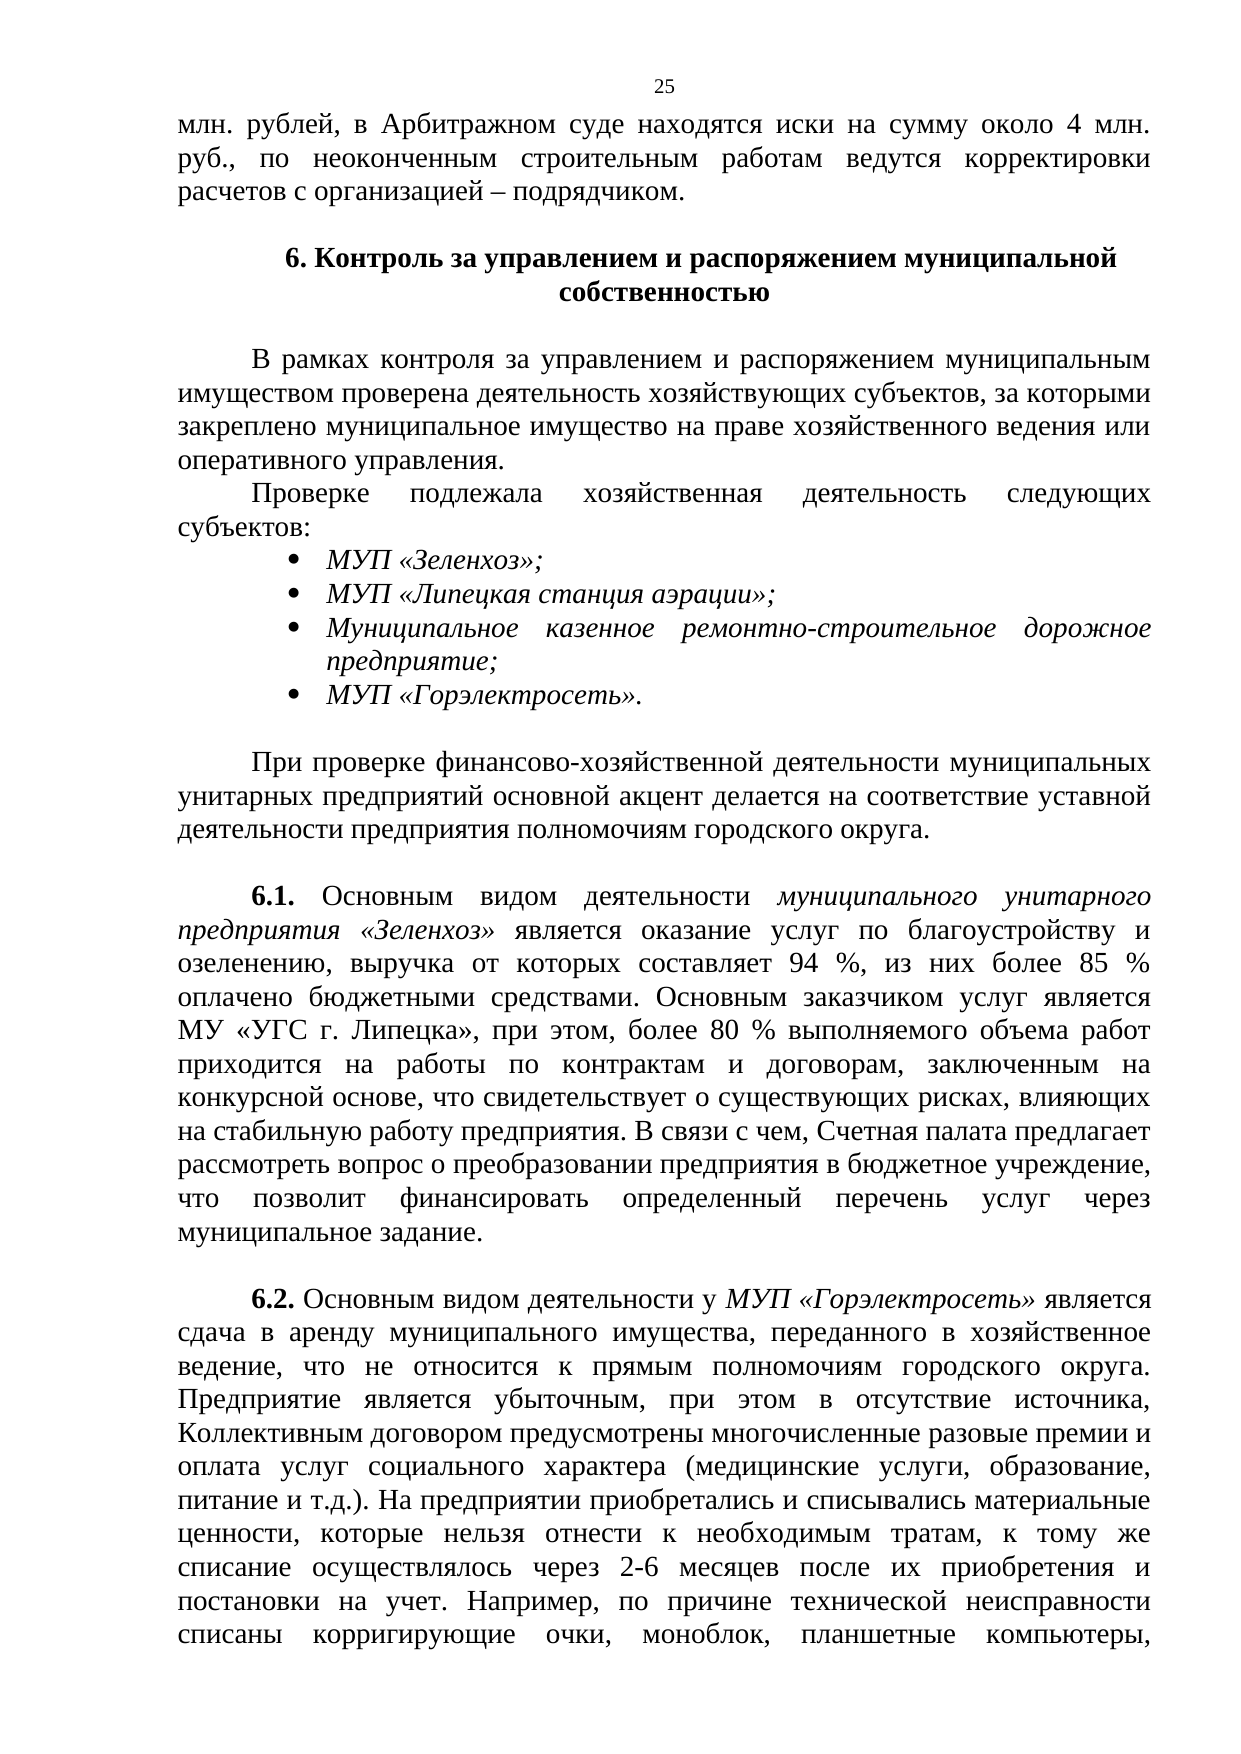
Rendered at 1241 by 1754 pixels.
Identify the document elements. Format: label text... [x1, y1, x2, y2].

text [177, 106, 1152, 207]
text При проверке финансово-хозяйственной деятельности муниципальных унитарных предприятий основной акцент делается на соответствие уставной деятельности предприятия полномочиям городского округа. [177, 744, 1152, 845]
text 6. Контроль за управлением и распоряжением муниципальной собственностью [177, 241, 1152, 308]
list МУП «Липецкая станция аэрации»; [288, 576, 1152, 610]
text 6.1. Основным видом деятельности муниципального унитарного предприятия «Зеленхоз» является оказание услуг по благоустройству и озеленению, выручка от которых составляет 94 %, из них более 85 % оплачено бюджетными средствами. Основным заказчиком услуг является МУ «УГС г. Липецка», при этом, более 80 % выполняемого объема работ приходится на работы по контрактам и договорам, заключенным на конкурсной основе, что свидетельствует о существующих рисках, влияющих на стабильную работу предприятия. В связи с чем, Счетная палата предлагает рассмотреть вопрос о преобразовании предприятия в бюджетное учреждение, что позволит финансировать определенный перечень услуг через муниципальное задание. [177, 878, 1152, 1247]
list МУП «Зеленхоз»; [288, 542, 1152, 576]
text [177, 1281, 1152, 1650]
list Муниципальное казенное ремонтно-строительное дорожное предприятие; [288, 610, 1152, 677]
text В рамках контроля за управлением и распоряжением муниципальным имуществом проверена деятельность хозяйствующих субъектов, за которыми закреплено муниципальное имущество на праве хозяйственного ведения или оперативного управления. [177, 341, 1152, 475]
text Проверке подлежала хозяйственная деятельность следующих субъектов: [177, 475, 1152, 542]
list МУП «Горэлектросеть». [288, 677, 1152, 711]
